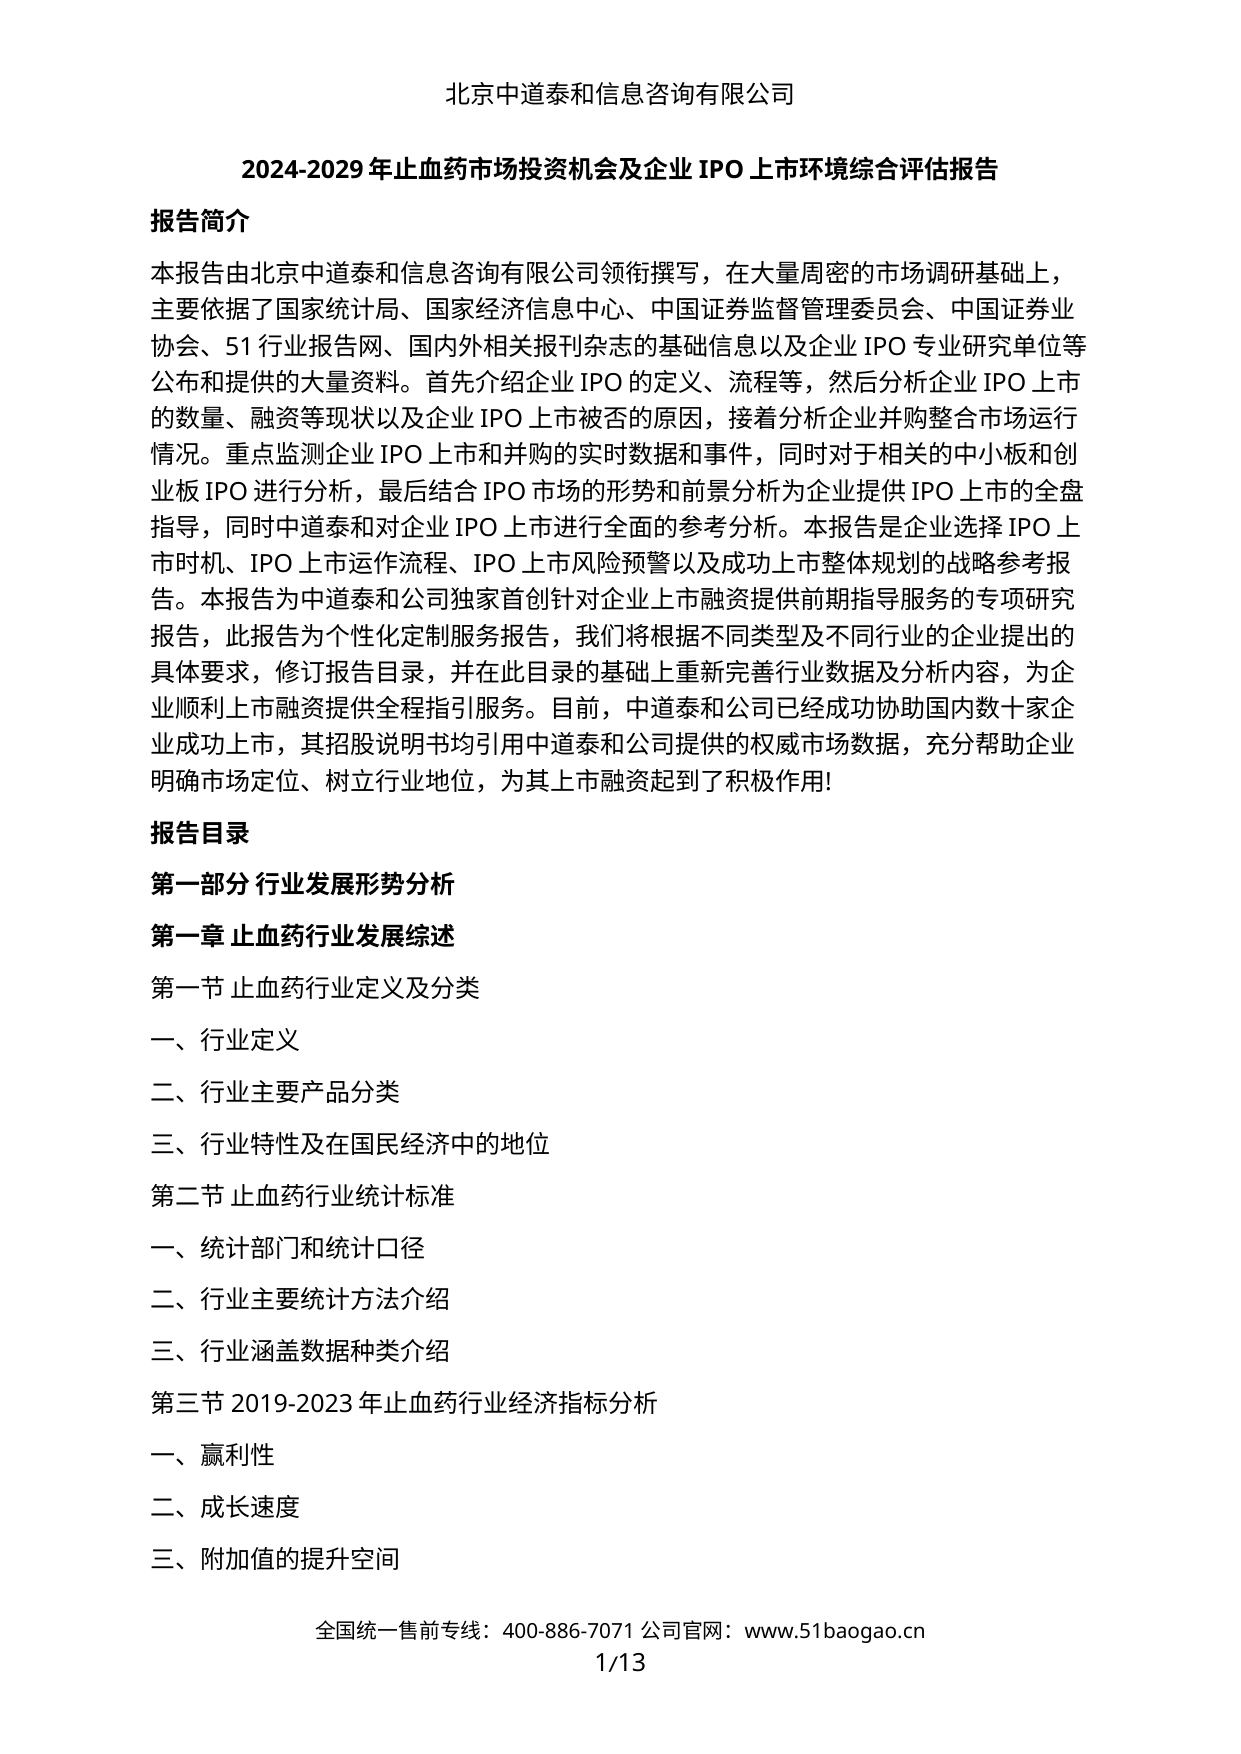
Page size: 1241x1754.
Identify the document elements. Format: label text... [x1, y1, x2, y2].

text 二、行业主要统计方法介绍 [150, 1280, 1090, 1316]
text 第一部分 行业发展形势分析 [150, 865, 1090, 901]
text 报告目录 [150, 813, 1090, 849]
text 一、行业定义 [150, 1021, 1090, 1057]
text 三、行业涵盖数据种类介绍 [150, 1332, 1090, 1368]
text 2024-2029年止血药市场投资机会及企业IPO上市环境综合评估报告 [150, 150, 1090, 186]
text 报告简介 [150, 202, 1090, 238]
text 一、赢利性 [150, 1436, 1090, 1472]
text 二、行业主要产品分类 [150, 1072, 1090, 1109]
text 三、行业特性及在国民经济中的地位 [150, 1124, 1090, 1161]
text 本报告由北京中道泰和信息咨询有限公司领衔撰写，在大量周密的市场调研基础上，主要依据了国家统计局、国家经济信息中心、中国证券监督管理委员会、中国证券业协会、51行业报告网、国内外相关报刊杂志的基础信息以及企业IPO专业研究单位等公布和提供的大量资料。首先介绍企业IPO的定义、流程等，然后分析企业IPO上市的数量、融资等现状以及企业IPO上市被否的原因，接着分析企业并购整合市场运行情况。重点监测企业IPO上市和并购的实时数据和事件，同时对于相关的中小板和创业板IPO进行分析，最后结合IPO市场的形势和前景分析为企业提供IPO上市的全盘指导，同时中道泰和对企业IPO上市进行全面的参考分析。本报告是企业选择IPO上市时机、IPO上市运作流程、IPO上市风险预警以及成功上市整体规划的战略参考报告。本报告为中道泰和公司独家首创针对企业上市融资提供前期指导服务的专项研究报告，此报告为个性化定制服务报告，我们将根据不同类型及不同行业的企业提出的具体要求，修订报告目录，并在此目录的基础上重新完善行业数据及分析内容，为企业顺利上市融资提供全程指引服务。目前，中道泰和公司已经成功协助国内数十家企业成功上市，其招股说明书均引用中道泰和公司提供的权威市场数据，充分帮助企业明确市场定位、树立行业地位，为其上市融资起到了积极作用! [150, 254, 1090, 797]
text 第一章 止血药行业发展综述 [150, 917, 1090, 953]
text 第二节 止血药行业统计标准 [150, 1176, 1090, 1212]
text 第一节 止血药行业定义及分类 [150, 969, 1090, 1005]
text 二、成长速度 [150, 1487, 1090, 1524]
text 三、附加值的提升空间 [150, 1539, 1090, 1576]
text 一、统计部门和统计口径 [150, 1228, 1090, 1264]
text 第三节 2019-2023年止血药行业经济指标分析 [150, 1384, 1090, 1420]
